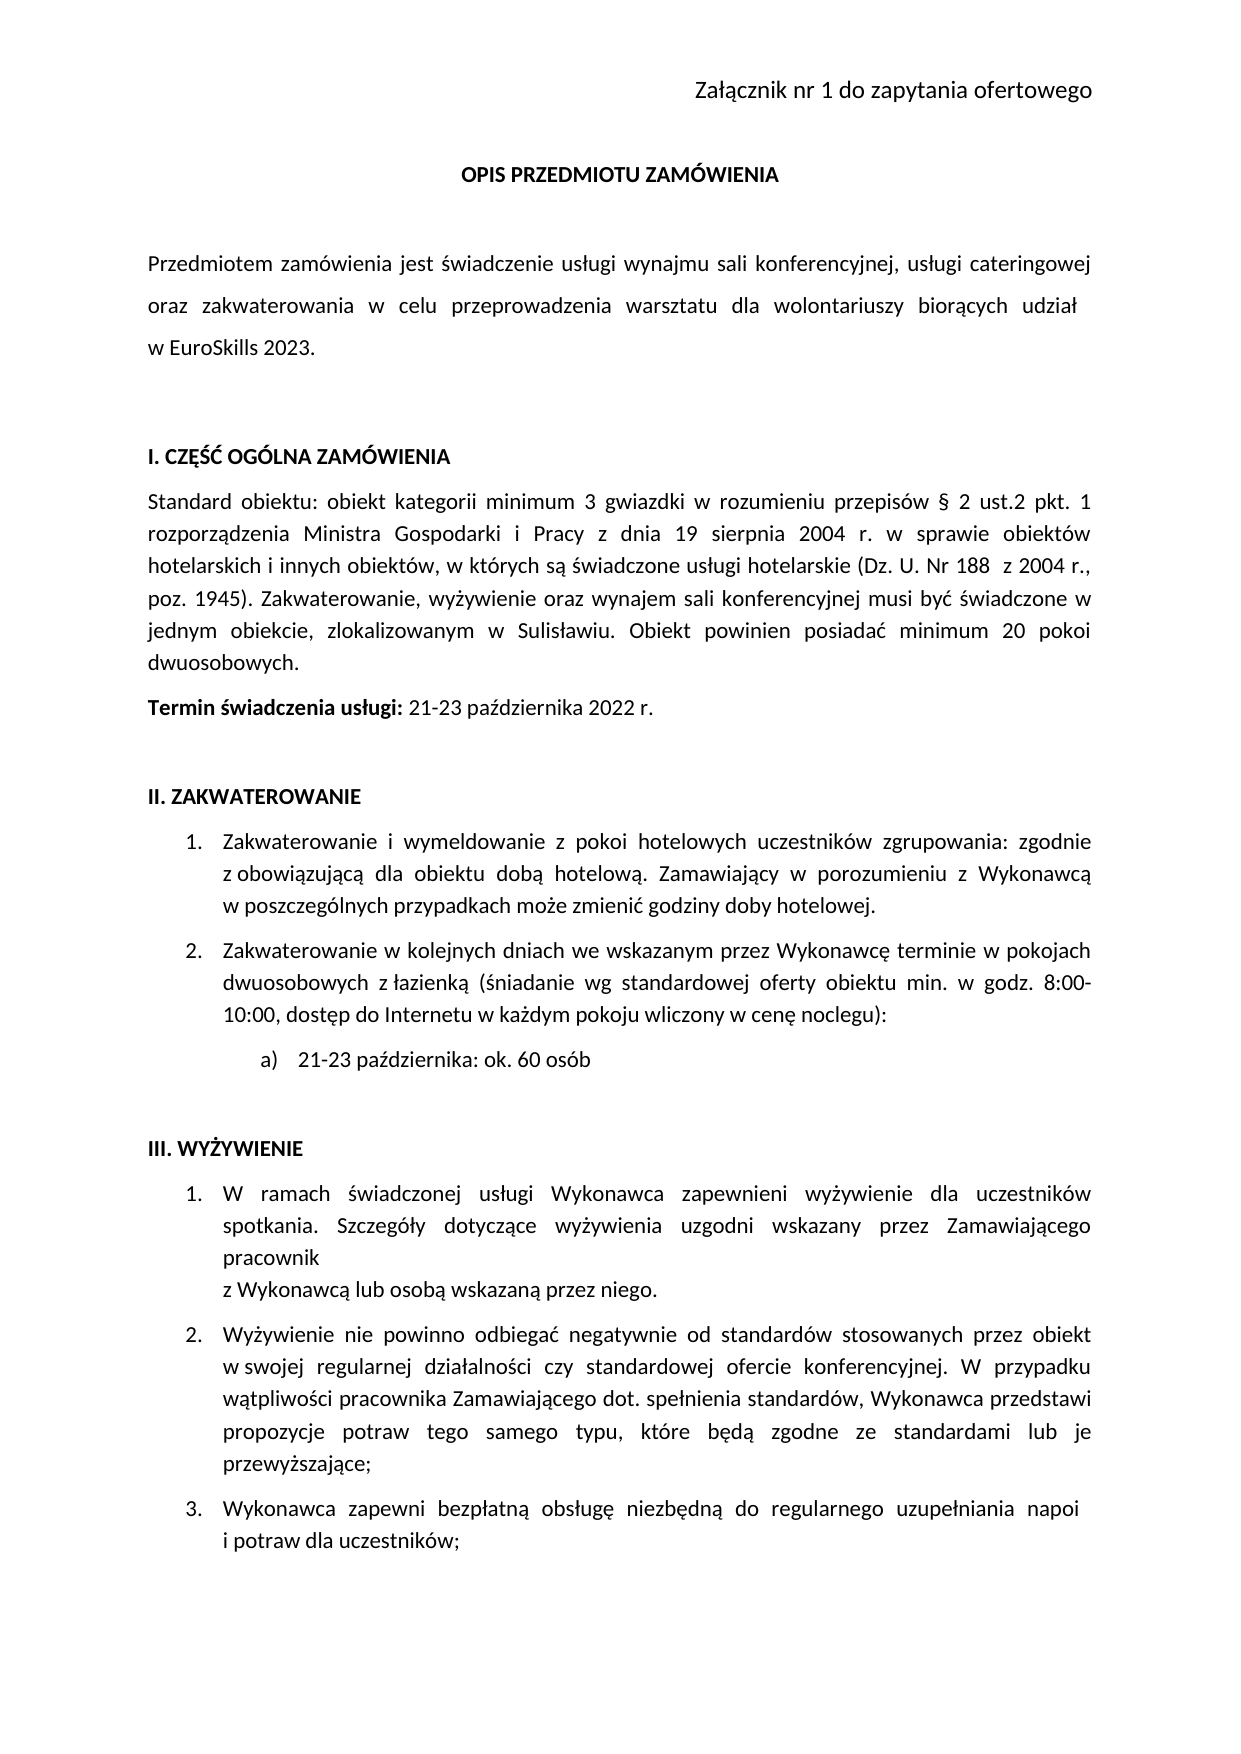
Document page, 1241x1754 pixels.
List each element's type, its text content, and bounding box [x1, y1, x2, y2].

list Zakwaterowanie i wymeldowanie z pokoi hotelowych uczestników zgrupowania: zgodnie z obowiązującą dla obiektu dobą hotelową. Zamawiający w porozumieniu z Wykonawcą w poszczególnych przypadkach może zmienić godziny doby hotelowej. [185, 827, 1093, 919]
list Zakwaterowanie w kolejnych dniach we wskazanym przez Wykonawcę terminie w pokojach dwuosobowych z łazienką (śniadanie wg standardowej oferty obiektu min. w godz. 8:00-10:00, dostęp do Internetu w każdym pokoju wliczony w cenę noclegu): [185, 936, 1093, 1028]
text OPIS PRZEDMIOTU ZAMÓWIENIA [148, 160, 1093, 188]
text Termin świadczenia usługi: 21-23 października 2022 r. [148, 693, 1093, 721]
text II. ZAKWATEROWANIE [148, 782, 1093, 810]
text Standard obiektu: obiekt kategorii minimum 3 gwiazdki w rozumieniu przepisów § 2 ust.2 pkt. 1 rozporządzenia Ministra Gospodarki i Pracy z dnia 19 sierpnia 2004 r. w sprawie obiektów hotelarskich i innych obiektów, w których są świadczone usługi hotelarskie (Dz. U. Nr 188 z 2004 r., poz. 1945). Zakwaterowanie, wyżywienie oraz wynajem sali konferencyjnej musi być świadczone w jednym obiekcie, zlokalizowanym w Sulisławiu. Obiekt powinien posiadać minimum 20 pokoi dwuosobowych. [148, 487, 1093, 676]
list 21-23 października: ok. 60 osób [260, 1045, 1093, 1073]
list Wykonawca zapewni bezpłatną obsługę niezbędną do regularnego uzupełniania napoi i potraw dla uczestników; [185, 1494, 1093, 1554]
text III. WYŻYWIENIE [148, 1134, 1093, 1162]
list Wyżywienie nie powinno odbiegać negatywnie od standardów stosowanych przez obiekt w swojej regularnej działalności czy standardowej ofercie konferencyjnej. W przypadku wątpliwości pracownika Zamawiającego dot. spełnienia standardów, Wykonawca przedstawi propozycje potraw tego samego typu, które będą zgodne ze standardami lub je przewyższające; [185, 1320, 1093, 1477]
list W ramach świadczonej usługi Wykonawca zapewnieni wyżywienie dla uczestników spotkania. Szczegóły dotyczące wyżywienia uzgodni wskazany przez Zamawiającego pracownik z Wykonawcą lub osobą wskazaną przez niego. [185, 1179, 1093, 1303]
text Przedmiotem zamówienia jest świadczenie usługi wynajmu sali konferencyjnej, usługi cateringowej oraz zakwaterowania w celu przeprowadzenia warsztatu dla wolontariuszy biorących udział w EuroSkills 2023. [148, 249, 1093, 361]
text I. CZĘŚĆ OGÓLNA ZAMÓWIENIA [148, 442, 1093, 470]
